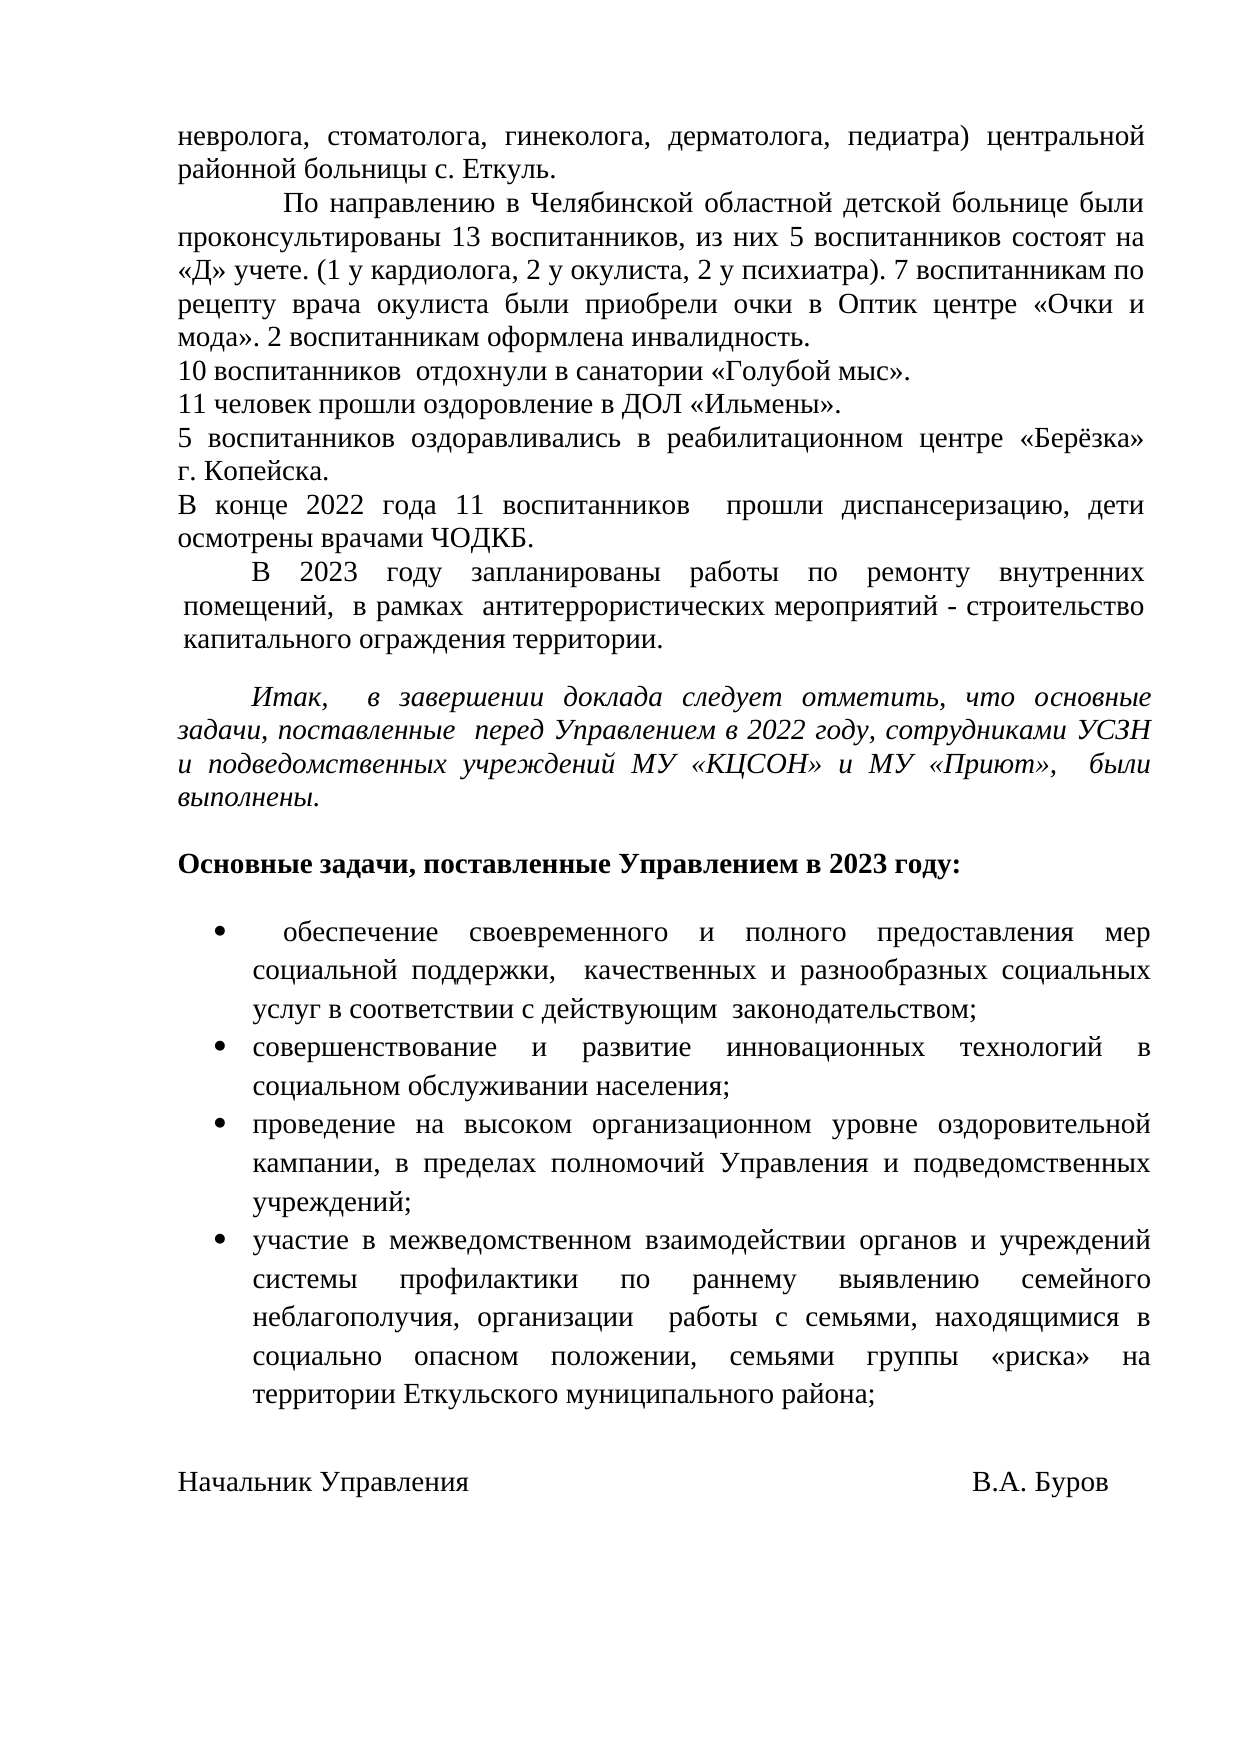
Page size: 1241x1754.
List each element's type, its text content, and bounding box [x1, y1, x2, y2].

text Начальник Управления В.А. Буров [177, 1464, 1152, 1498]
list участие в межведомственном взаимодействии органов и учреждений системы профилактики по раннему выявлению семейного неблагополучия, организации работы с семьями, находящимися в социально опасном положении, семьями группы «риска» на территории Еткульского муниципального района; [215, 1222, 1152, 1410]
text 5 воспитанников оздоравливались в реабилитационном центре «Берёзка» г. Копейска. [177, 420, 1146, 487]
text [177, 118, 1146, 185]
text По направлению в Челябинской областной детской больнице были проконсультированы 13 воспитанников, из них 5 воспитанников состоят на «Д» учете. (1 у кардиолога, 2 у окулиста, 2 у психиатра). 7 воспитанникам по рецепту врача окулиста были приобрели очки в Оптик центре «Очки и мода». 2 воспитанникам оформлена инвалидность. [177, 185, 1146, 353]
text Основные задачи, поставленные Управлением в 2023 году: [177, 847, 1152, 880]
list проведение на высоком организационном уровне оздоровительной кампании, в пределах полномочий Управления и подведомственных учреждений; [215, 1107, 1152, 1217]
text В конце 2022 года 11 воспитанников прошли диспансеризацию, дети осмотрены врачами ЧОДКБ. [177, 487, 1146, 554]
text 10 воспитанников отдохнули в санатории «Голубой мыс». [177, 353, 1146, 386]
text Итак, в завершении доклада следует отметить, что основные задачи, поставленные перед Управлением в 2022 году, сотрудниками УСЗН и подведомственных учреждений МУ «КЦСОН» и МУ «Приют», были выполнены. [177, 679, 1152, 813]
text В 2023 году запланированы работы по ремонту внутренних помещений, в рамках антитеррористических мероприятий - строительство капитального ограждения территории. [183, 554, 1146, 655]
list совершенствование и развитие инновационных технологий в социальном обслуживании населения; [215, 1029, 1152, 1102]
text 11 человек прошли оздоровление в ДОЛ «Ильмены». [177, 386, 1146, 420]
list обеспечение своевременного и полного предоставления мер социальной поддержки, качественных и разнообразных социальных услуг в соответствии с действующим законодательством; [215, 914, 1152, 1024]
